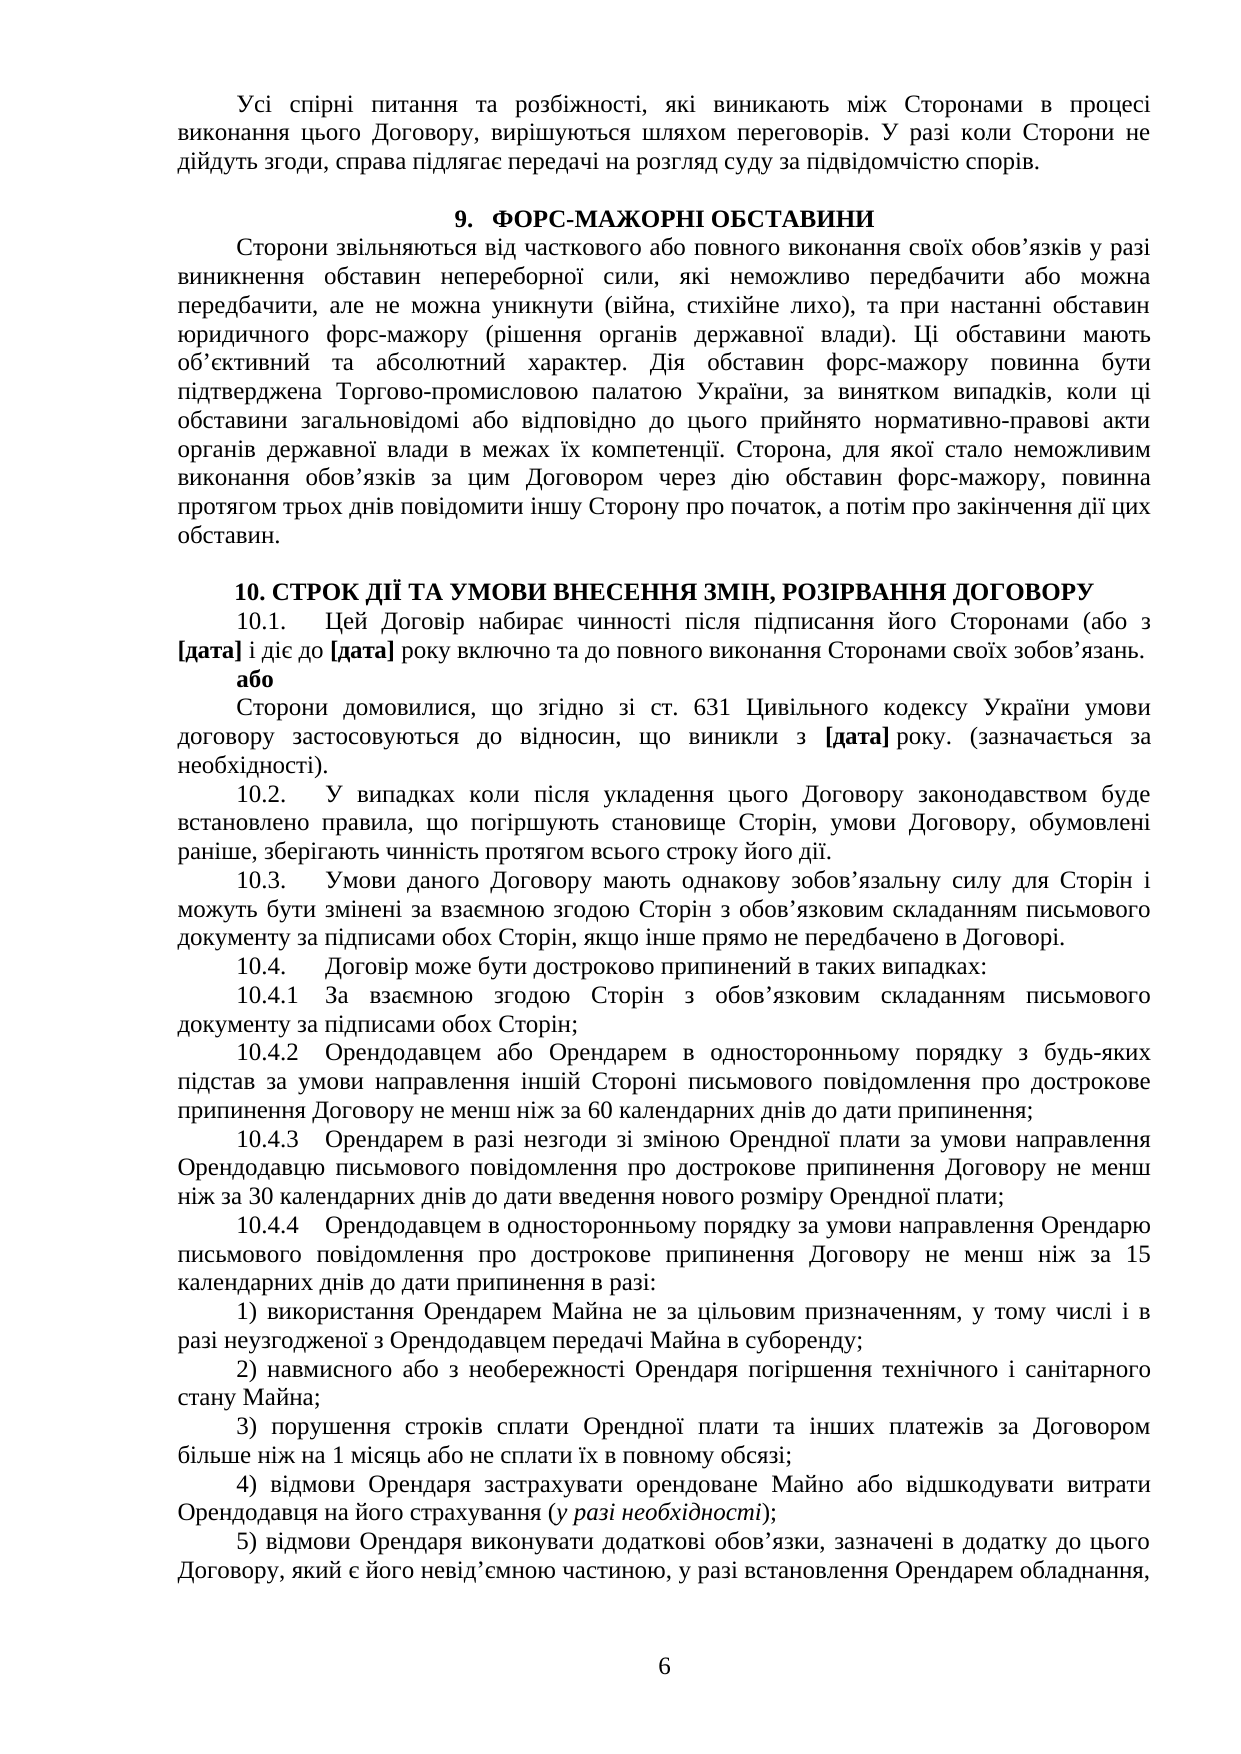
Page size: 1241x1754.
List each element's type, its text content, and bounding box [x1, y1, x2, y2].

list Орендарем в разі незгоди зі зміною Орендної плати за умови направлення Орендодавцю письмового повідомлення про дострокове припинення Договору не менш ніж за 30 календарних днів до дати введення нового розміру Орендної плати; [177, 1124, 1152, 1210]
list Договір може бути достроково припинений в таких випадках: [177, 951, 1152, 980]
text Усі спірні питання та розбіжності, які виникають між Сторонами в процесі виконання цього Договору, вирішуються шляхом переговорів. У разі коли Сторони не дійдуть згоди, справа підлягає передачі на розгляд суду за підвідомчістю спорів. [177, 89, 1152, 175]
list У випадках коли після укладення цього Договору законодавством буде встановлено правила, що погіршують становище Сторін, умови Договору, обумовлені раніше, зберігають чинність протягом всього строку його дії. [177, 779, 1152, 865]
text або [236, 664, 1152, 692]
list Цей Договір набирає чинності після підписання його Сторонами (або з [дата] і діє до [дата] року включно та до повного виконання Сторонами своїх зобов’язань. [177, 606, 1152, 664]
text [177, 1526, 1152, 1584]
text 4) відмови Орендаря застрахувати орендоване Майно або відшкодувати витрати Орендодавця на його страхування (у разі необхідності); [177, 1469, 1152, 1526]
text 3) порушення строків сплати Орендної плати та інших платежів за Договором більше ніж на 1 місяць або не сплати їх в повному обсязі; [177, 1411, 1152, 1469]
text 2) навмисного або з необережності Орендаря погіршення технічного і санітарного стану Майна; [177, 1354, 1152, 1411]
list ФОРС-МАЖОРНІ ОБСТАВИНИ [177, 204, 1152, 232]
text Сторони звільняються від часткового або повного виконання своїх обов’язків у разі виникнення обставин непереборної сили, які неможливо передбачити або можна передбачити, але не можна уникнути (війна, стихійне лихо), та при настанні обставин юридичного форс-мажору (рішення органів державної влади). Ці обставини мають об’єктивний та абсолютний характер. Дія обставин форс-мажору повинна бути підтверджена Торгово-промисловою палатою України, за винятком випадків, коли ці обставини загальновідомі або відповідно до цього прийнято нормативно-правові акти органів державної влади в межах їх компетенції. Сторона, для якої стало неможливим виконання обов’язків за цим Договором через дію обставин форс-мажору, повинна протягом трьох днів повідомити іншу Сторону про початок, а потім про закінчення дії цих обставин. [177, 232, 1152, 549]
list Орендодавцем або Орендарем в односторонньому порядку з будь-яких підстав за умови направлення іншій Стороні письмового повідомлення про дострокове припинення Договору не менш ніж за 60 календарних днів до дати припинення; [177, 1037, 1152, 1124]
list СТРОК ДІЇ ТА УМОВИ ВНЕСЕННЯ ЗМІН, РОЗІРВАННЯ ДОГОВОРУ [177, 577, 1152, 606]
list За взаємною згодою Сторін з обов’язковим складанням письмового документу за підписами обох Сторін; [177, 980, 1152, 1037]
text Сторони домовилися, що згідно зі ст. 631 Цивільного кодексу України умови договору застосовуються до відносин, що виникли з [дата] року. (зазначається за необхідності). [177, 692, 1152, 779]
list Орендодавцем в односторонньому порядку за умови направлення Орендарю письмового повідомлення про дострокове припинення Договору не менш ніж за 15 календарних днів до дати припинення в разі: [177, 1210, 1152, 1296]
text 1) використання Орендарем Майна не за цільовим призначенням, у тому числі і в разі неузгодженої з Орендодавцем передачі Майна в суборенду; [177, 1296, 1152, 1354]
list Умови даного Договору мають однакову зобов’язальну силу для Сторін і можуть бути змінені за взаємною згодою Сторін з обов’язковим складанням письмового документу за підписами обох Сторін, якщо інше прямо не передбачено в Договорі. [177, 865, 1152, 951]
